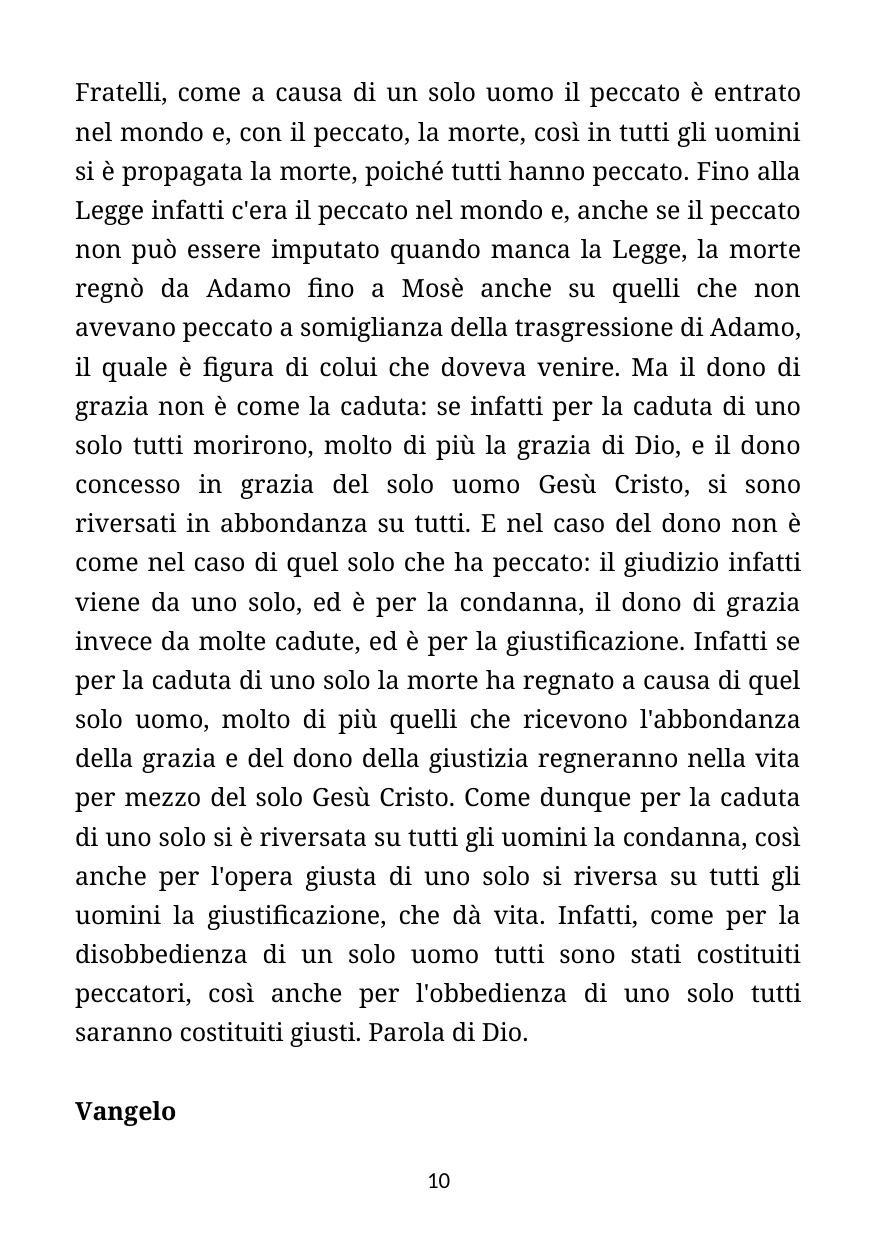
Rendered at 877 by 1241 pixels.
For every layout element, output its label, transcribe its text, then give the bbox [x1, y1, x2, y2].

text Fratelli, come a causa di un solo uomo il peccato è entrato nel mondo e, con il peccato, la morte, così in tutti gli uomini si è propagata la morte, poiché tutti hanno peccato. Fino alla Legge infatti c'era il peccato nel mondo e, anche se il peccato non può essere imputato quando manca la Legge, la morte regnò da Adamo fino a Mosè anche su quelli che non avevano peccato a somiglianza della trasgressione di Adamo, il quale è figura di colui che doveva venire. Ma il dono di grazia non è come la caduta: se infatti per la caduta di uno solo tutti morirono, molto di più la grazia di Dio, e il dono concesso in grazia del solo uomo Gesù Cristo, si sono riversati in abbondanza su tutti. E nel caso del dono non è come nel caso di quel solo che ha peccato: il giudizio infatti viene da uno solo, ed è per la condanna, il dono di grazia invece da molte cadute, ed è per la giustificazione. Infatti se per la caduta di uno solo la morte ha regnato a causa di quel solo uomo, molto di più quelli che ricevono l'abbondanza della grazia e del dono della giustizia regneranno nella vita per mezzo del solo Gesù Cristo. Come dunque per la caduta di uno solo si è riversata su tutti gli uomini la condanna, così anche per l'opera giusta di uno solo si riversa su tutti gli uomini la giustificazione, che dà vita. Infatti, come per la disobbedienza di un solo uomo tutti sono stati costituiti peccatori, così anche per l'obbedienza di uno solo tutti saranno costituiti giusti. Parola di Dio. [75, 75, 802, 1049]
text Vangelo [75, 1093, 802, 1127]
